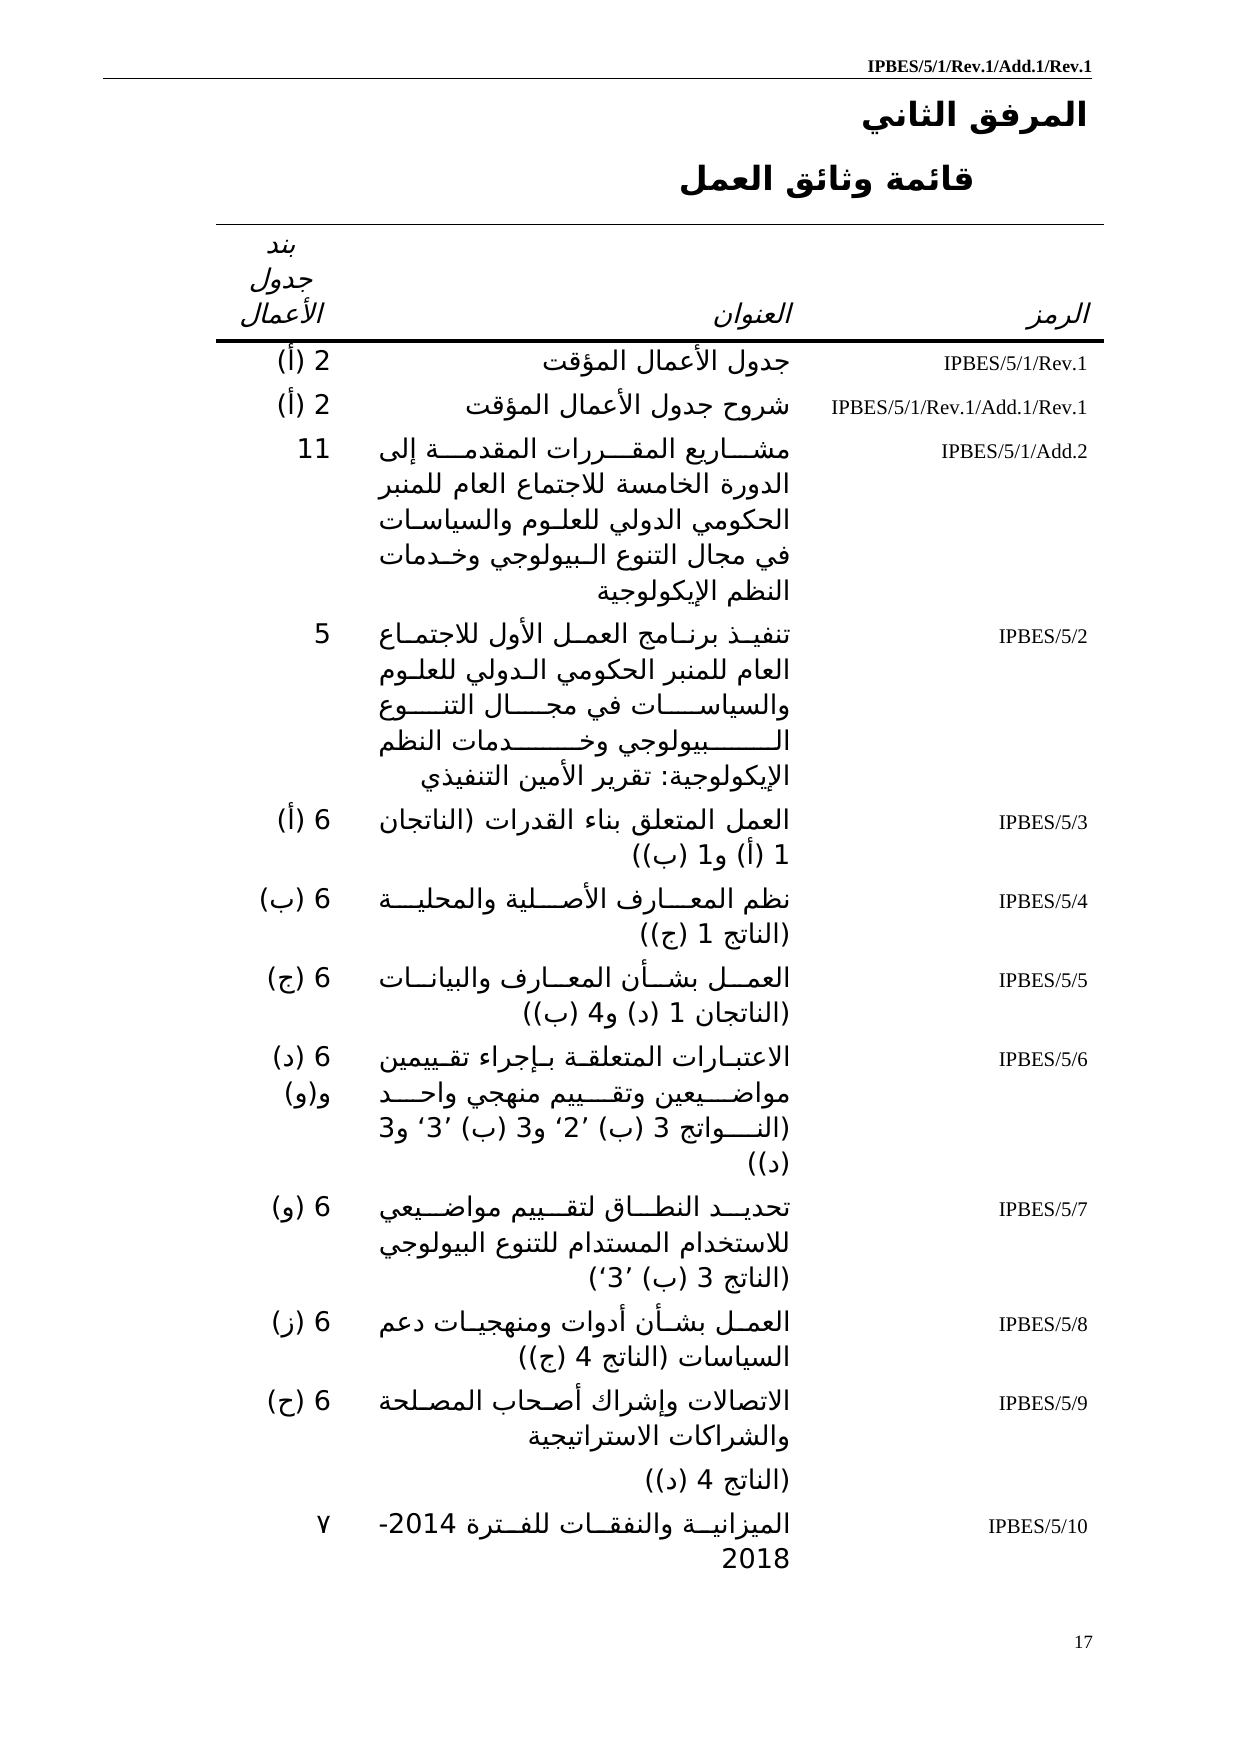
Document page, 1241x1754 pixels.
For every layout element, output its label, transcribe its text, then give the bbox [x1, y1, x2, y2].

table_cell جدول الأعمال المؤقت [347, 343, 806, 386]
table_cell نظم المعارف الأصلية والمحلية (الناتج 1 (ج)) [347, 880, 806, 959]
table_cell IPBES/5/1/Rev.1/Add.1/Rev.1 [806, 386, 1104, 430]
table_cell 2 (أ) [216, 386, 347, 430]
table_cell IPBES/5/1/Add.2 [806, 430, 1104, 615]
table_cell 6 (ب) [216, 880, 347, 959]
table_cell العمل المتعلق بناء القدرات (الناتجان 1 (أ) و1 (ب)) [347, 801, 806, 880]
text المرفق الثاني [103, 94, 1088, 134]
table_cell 2 (أ) [216, 343, 347, 386]
table_cell 6 (أ) [216, 801, 347, 880]
table_cell 5 [216, 615, 347, 801]
table_cell الميزانية والنفقات للفترة 2014-2018 [347, 1505, 806, 1584]
title قائمة وثائق العمل [103, 159, 974, 199]
table_header بند جدول الأعمال [216, 225, 347, 339]
table_cell مشاريع المقررات المقدمة إلى الدورة الخامسة للاجتماع العام للمنبر الحكومي الدولي للعلوم والسياسات في مجال التنوع البيولوجي وخدمات النظم الإيكولوجية [347, 430, 806, 615]
table_header الرمز [806, 225, 1104, 339]
table_header العنوان [347, 225, 806, 339]
table_cell ٧ [216, 1505, 347, 1584]
table_cell IPBES/5/3 [806, 801, 1104, 880]
table_cell 11 [216, 430, 347, 615]
table_cell 6 (ح) [216, 1382, 347, 1505]
table_cell 6 (ز) [216, 1303, 347, 1382]
table_cell IPBES/5/9 [806, 1382, 1104, 1505]
table_cell IPBES/5/2 [806, 615, 1104, 801]
table_cell 6 (و) [216, 1188, 347, 1303]
table_cell IPBES/5/1/Rev.1 [806, 343, 1104, 386]
table_cell 6 (ج) [216, 959, 347, 1038]
table_cell شروح جدول الأعمال المؤقت [347, 386, 806, 430]
table_cell IPBES/5/5 [806, 959, 1104, 1038]
table_cell العمل بشأن أدوات ومنهجيات دعم السياسات (الناتج 4 (ج)) [347, 1303, 806, 1382]
table_cell IPBES/5/10 [806, 1505, 1104, 1584]
table_cell IPBES/5/7 [806, 1188, 1104, 1303]
table_cell IPBES/5/4 [806, 880, 1104, 959]
table_cell تحديد النطاق لتقييم مواضيعي للاستخدام المستدام للتنوع البيولوجي (الناتج 3 (ب) ’3‘) [347, 1188, 806, 1303]
table_cell IPBES/5/6 [806, 1038, 1104, 1188]
table_cell تنفيذ برنامج العمل الأول للاجتماع العام للمنبر الحكومي الدولي للعلوم والسياسات في مجال التنوع البيولوجي وخدمات النظم الإيكولوجية: تقرير الأمين التنفيذي [347, 615, 806, 801]
table_cell الاتصالات وإشراك أصحاب المصلحة والشراكات الاستراتيجية (الناتج 4 (د)) [347, 1382, 806, 1505]
table_cell الاعتبارات المتعلقة بإجراء تقييمين مواضيعين وتقييم منهجي واحد (النواتج 3 (ب) ’2‘ و3 (ب) ’3‘ و3 (د)) [347, 1038, 806, 1188]
table_cell العمل بشأن المعارف والبيانات (الناتجان 1 (د) و4 (ب)) [347, 959, 806, 1038]
table_cell 6 (د) و(و) [216, 1038, 347, 1188]
table_cell IPBES/5/8 [806, 1303, 1104, 1382]
